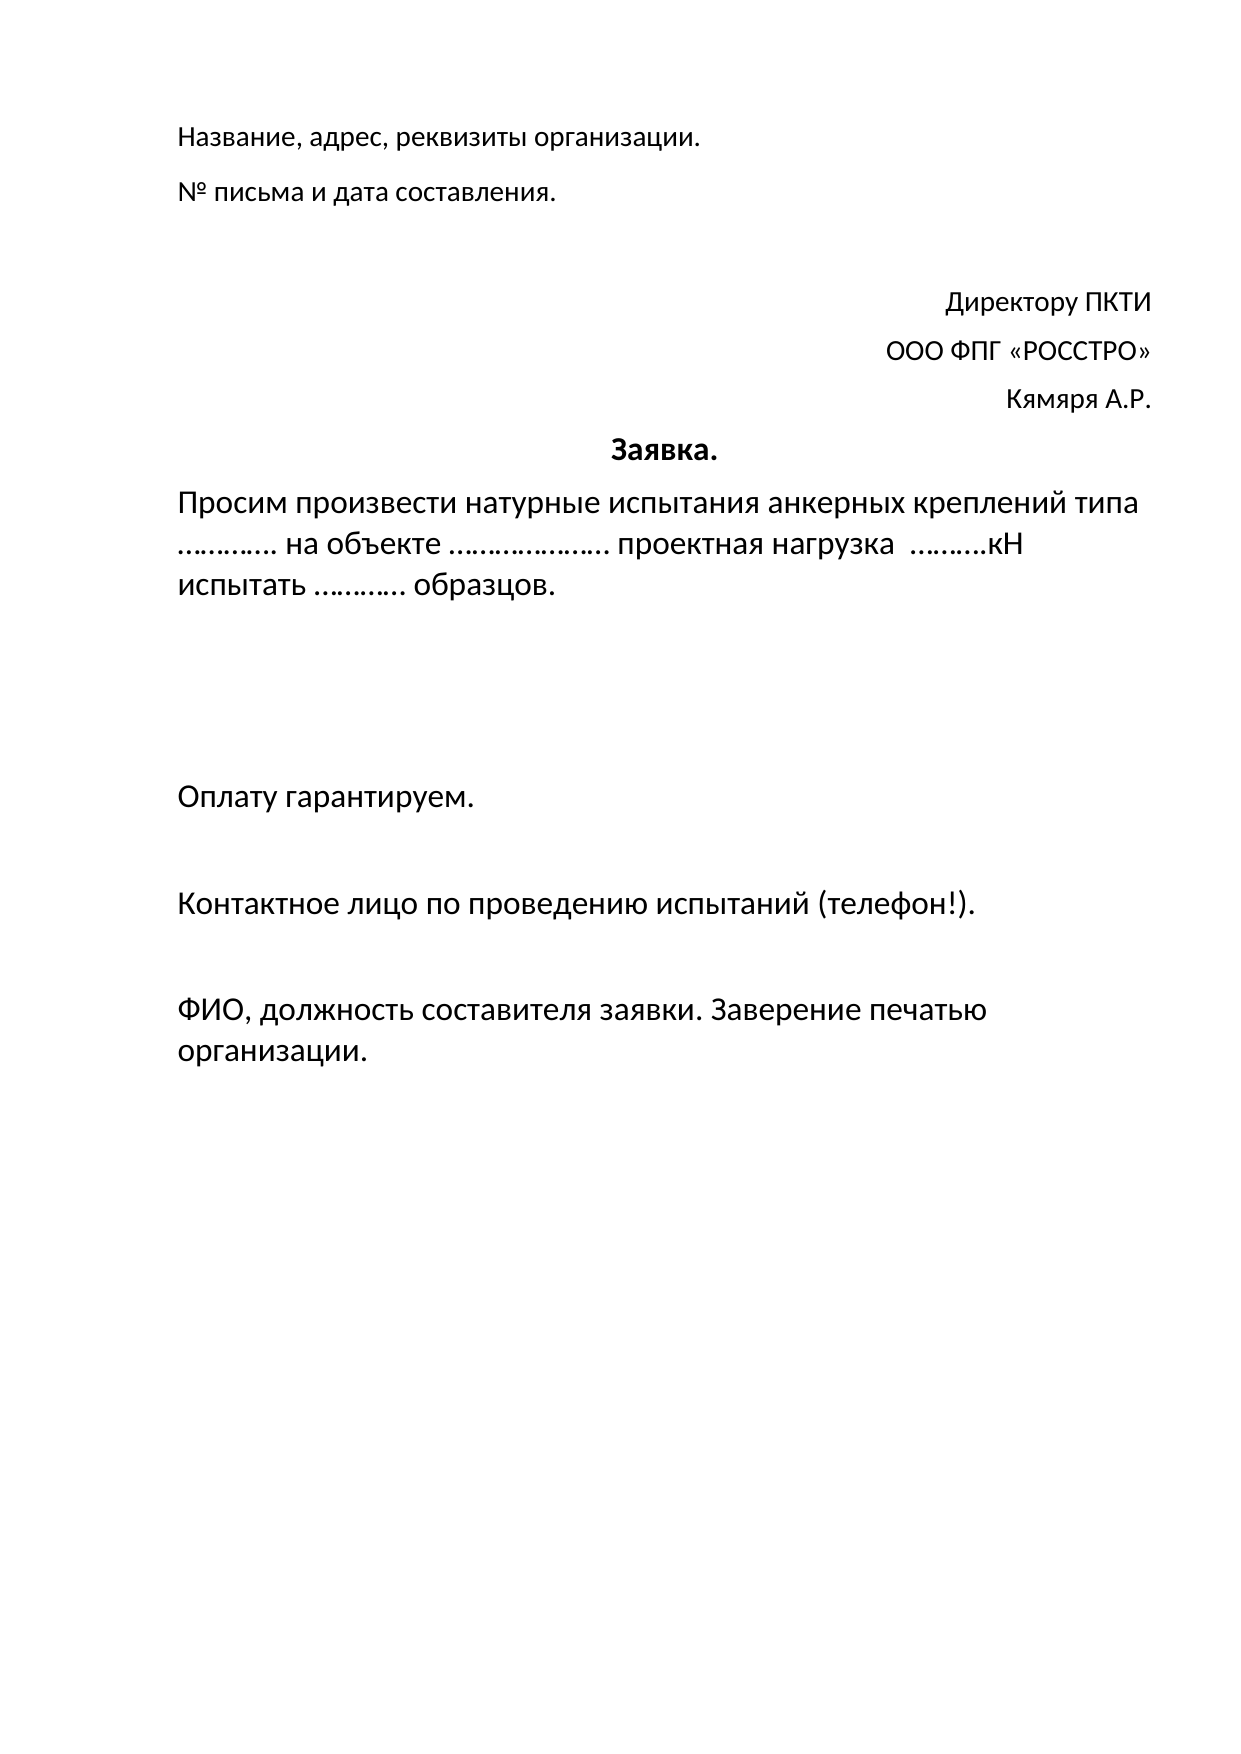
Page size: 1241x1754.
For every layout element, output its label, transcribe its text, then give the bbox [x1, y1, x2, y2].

text Оплату гарантируем. [177, 775, 1152, 816]
text Просим произвести натурные испытания анкерных креплений типа …………. на объекте ………………… проектная нагрузка ……….кН испытать ………… образцов. [177, 481, 1152, 603]
text Заявка. [177, 428, 1152, 468]
text Директору ПКТИ [177, 283, 1152, 319]
text Название, адрес, реквизиты организации. [177, 118, 1152, 154]
text № письма и дата составления. [177, 173, 1152, 209]
text Контактное лицо по проведению испытаний (телефон!). [177, 882, 1152, 923]
text ФИО, должность составителя заявки. Заверение печатью организации. [177, 988, 1152, 1070]
text ООО ФПГ «РОССТРО» [177, 332, 1152, 367]
text Кямяря А.Р. [177, 380, 1152, 415]
